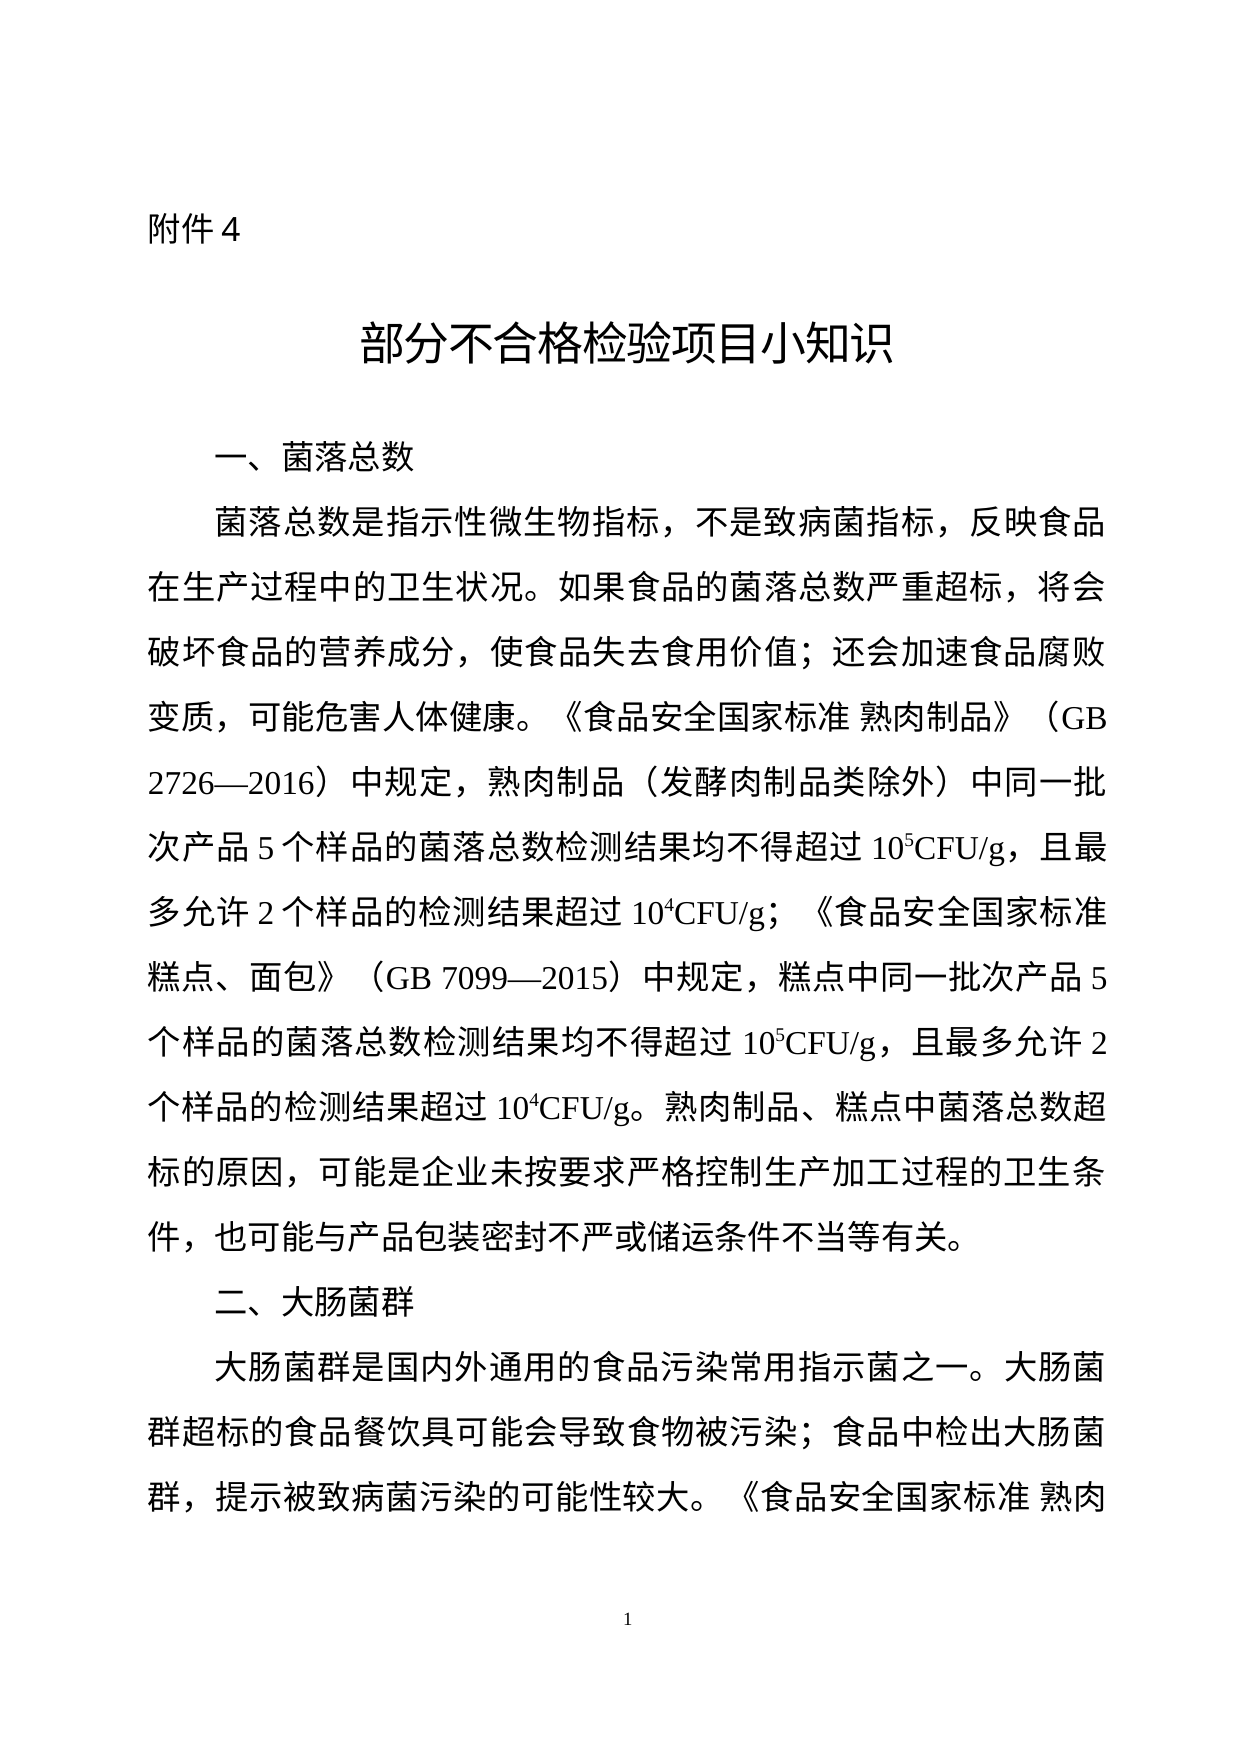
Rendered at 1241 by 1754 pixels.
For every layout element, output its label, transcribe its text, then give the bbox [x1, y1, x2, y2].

text 部分不合格检验项目小知识 [148, 292, 1107, 389]
text 一、菌落总数 [148, 422, 1107, 487]
text 二、大肠菌群 [148, 1267, 1107, 1332]
text 附件4 [148, 194, 1107, 259]
text 菌落总数是指示性微生物指标，不是致病菌指标，反映食品在生产过程中的卫生状况。如果食品的菌落总数严重超标，将会破坏食品的营养成分，使食品失去食用价值；还会加速食品腐败变质，可能危害人体健康。《食品安全国家标准 熟肉制品》（GB 2726—2016）中规定，熟肉制品（发酵肉制品类除外）中同一批次产品5个样品的菌落总数检测结果均不得超过105CFU/g，且最多允许2个样品的检测结果超过104CFU/g；《食品安全国家标准 糕点、面包》（GB 7099—2015）中规定，糕点中同一批次产品5个样品的菌落总数检测结果均不得超过105CFU/g，且最多允许2个样品的检测结果超过104CFU/g。熟肉制品、糕点中菌落总数超标的原因，可能是企业未按要求严格控制生产加工过程的卫生条件，也可能与产品包装密封不严或储运条件不当等有关。 [148, 487, 1107, 1267]
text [148, 1332, 1107, 1527]
